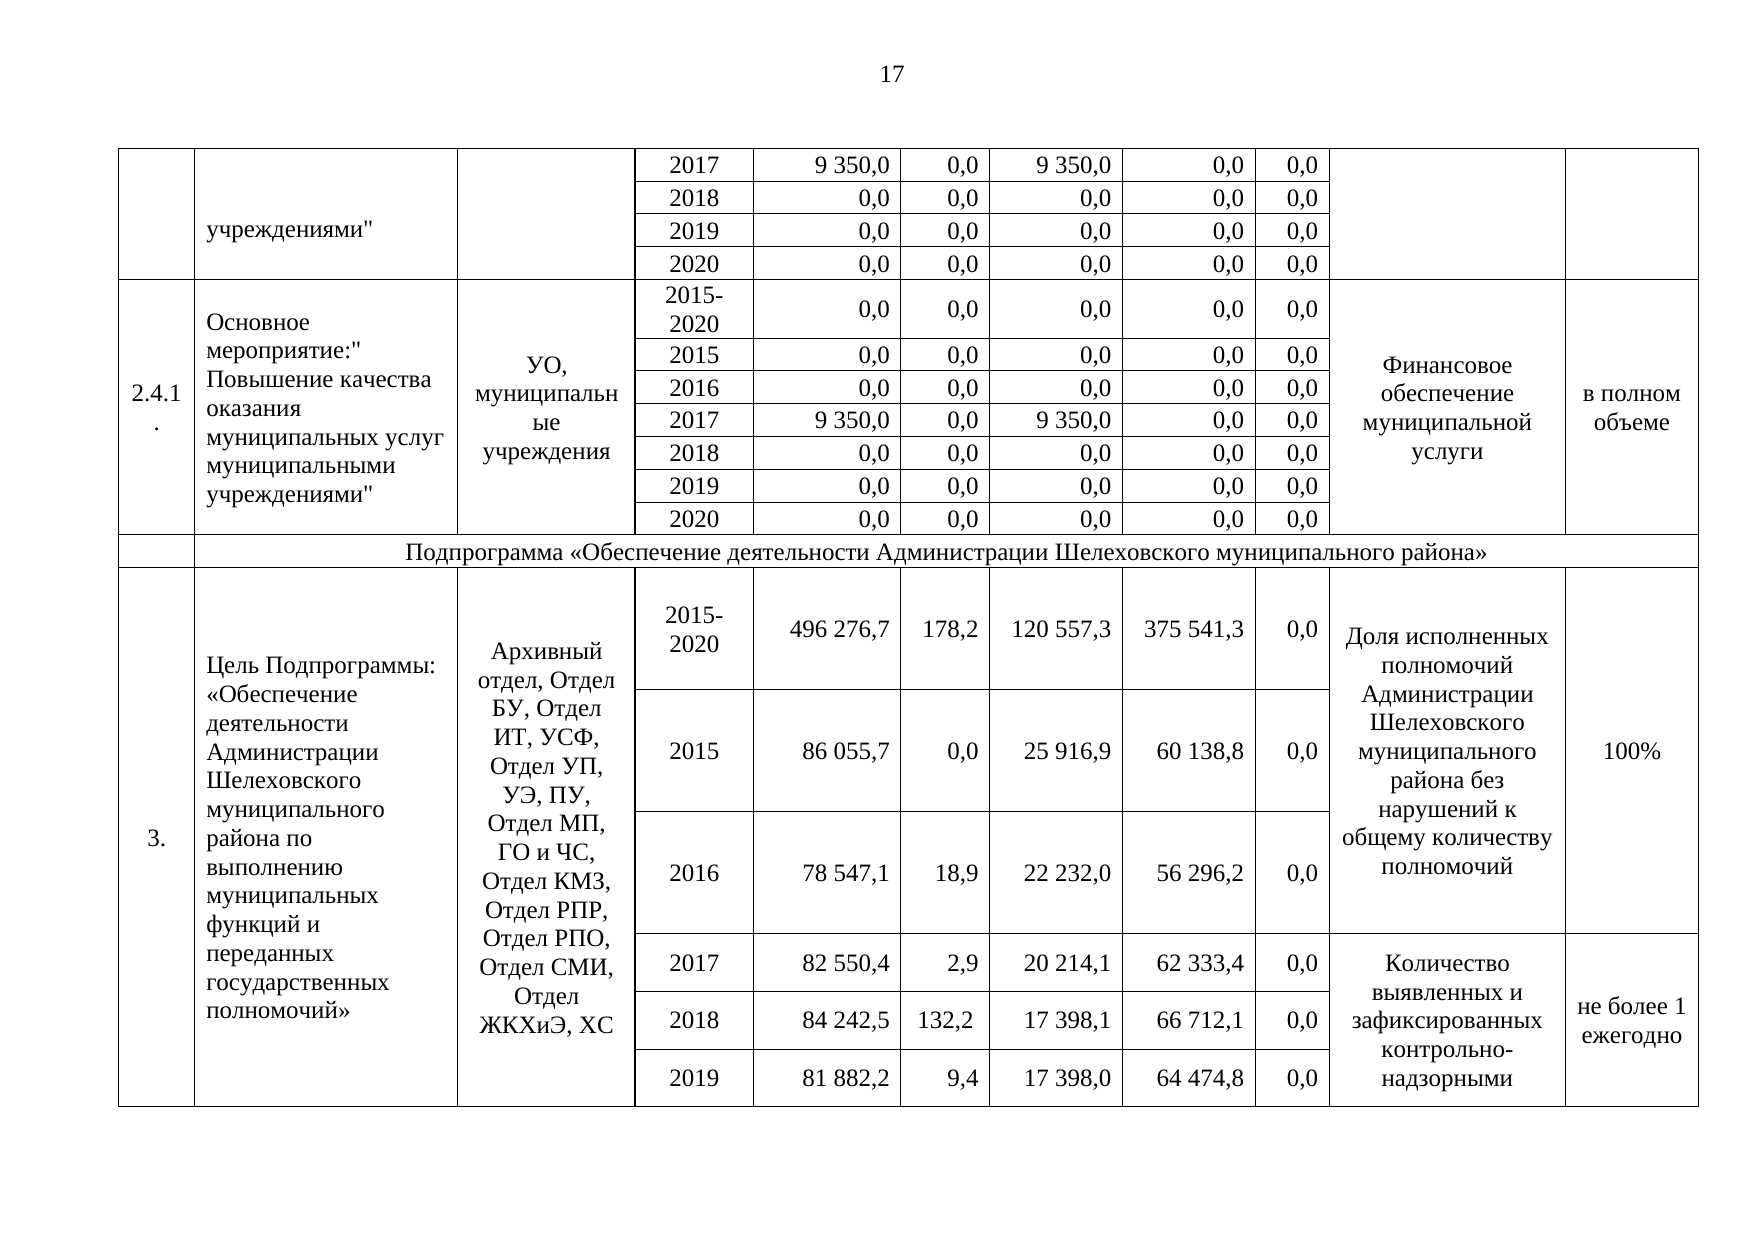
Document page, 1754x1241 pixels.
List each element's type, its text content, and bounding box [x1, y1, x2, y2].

table_cell Финансовое обеспечение муниципальной услуги [1330, 280, 1565, 534]
table_cell 0,0 [754, 371, 900, 403]
table_cell 2019 [636, 1050, 753, 1106]
table_cell 2018 [636, 437, 753, 469]
table_cell 0,0 [1123, 214, 1255, 246]
table_cell 0,0 [1256, 934, 1329, 991]
table_cell 0,0 [1123, 437, 1255, 469]
table_cell 0,0 [901, 503, 989, 534]
table_cell 0,0 [990, 247, 1122, 279]
table_cell 84 242,5 [754, 992, 900, 1048]
table_cell 0,0 [1123, 280, 1255, 337]
table_cell 0,0 [901, 182, 989, 213]
table_cell 100% [1566, 568, 1698, 933]
table_cell Подпрограмма «Обеспечение деятельности Администрации Шелеховского муниципального района» [195, 535, 1698, 567]
table_cell 2015 [636, 339, 753, 370]
table_cell 86 055,7 [754, 690, 900, 811]
table_cell Доля исполненных полномочий Администрации Шелеховского муниципального района без нарушений к общему количеству полномочий [1330, 568, 1565, 933]
table_cell 62 333,4 [1123, 934, 1255, 991]
table_cell 60 138,8 [1123, 690, 1255, 811]
table_cell 2017 [636, 404, 753, 436]
table_cell 0,0 [990, 339, 1122, 370]
table_cell 0,0 [1256, 182, 1329, 213]
table_cell 17 398,1 [990, 992, 1122, 1048]
table_cell 0,0 [901, 280, 989, 337]
table_cell 0,0 [1256, 992, 1329, 1048]
table_cell 25 916,9 [990, 690, 1122, 811]
table_cell 66 712,1 [1123, 992, 1255, 1048]
table_cell 9 350,0 [754, 404, 900, 436]
table_cell 0,0 [754, 182, 900, 213]
table_cell 2019 [636, 470, 753, 502]
table_cell 0,0 [1256, 503, 1329, 534]
table_cell Количество выявленных и зафиксированных контрольно-надзорными органами нарушений [1330, 934, 1565, 1106]
table_cell 0,0 [754, 247, 900, 279]
table_cell 56 296,2 [1123, 812, 1255, 933]
table_cell 0,0 [901, 149, 989, 181]
table_cell 0,0 [901, 214, 989, 246]
table_cell 9 350,0 [990, 149, 1122, 181]
table_cell 0,0 [1256, 214, 1329, 246]
table_cell 496 276,7 [754, 568, 900, 689]
table_cell 0,0 [754, 437, 900, 469]
table_cell 0,0 [990, 182, 1122, 213]
table_cell 0,0 [901, 470, 989, 502]
table_cell 3. [119, 568, 194, 1106]
table_cell 0,0 [901, 339, 989, 370]
table_cell 20 214,1 [990, 934, 1122, 991]
table_cell 64 474,8 [1123, 1050, 1255, 1106]
table_cell 132,2 [901, 992, 989, 1048]
table_cell 0,0 [990, 214, 1122, 246]
table_cell 2015-2020 [636, 280, 753, 337]
table_cell 2015 [636, 690, 753, 811]
table_cell 0,0 [1256, 812, 1329, 933]
table_cell 2016 [636, 812, 753, 933]
table_cell 178,2 [901, 568, 989, 689]
table_cell 0,0 [1256, 1050, 1329, 1106]
table_cell 82 550,4 [754, 934, 900, 991]
table_cell 0,0 [990, 437, 1122, 469]
table_cell 0,0 [901, 247, 989, 279]
table_cell 2020 [636, 247, 753, 279]
table_cell 9,4 [901, 1050, 989, 1106]
table_cell 9 350,0 [754, 149, 900, 181]
table_cell 2020 [636, 503, 753, 534]
table_cell 17 398,0 [990, 1050, 1122, 1106]
table_cell Архивный отдел, Отдел БУ, Отдел ИТ, УСФ, Отдел УП, УЭ, ПУ, Отдел МП, ГО и ЧС, Отдел КМЗ, Отдел РПР, Отдел РПО, Отдел СМИ, Отдел ЖКХиЭ, ХС [458, 568, 634, 1106]
table_cell 2019 [636, 214, 753, 246]
table_cell 0,0 [901, 690, 989, 811]
table_cell 81 882,2 [754, 1050, 900, 1106]
table_cell 0,0 [1256, 247, 1329, 279]
table_cell 0,0 [1256, 280, 1329, 337]
table_cell 375 541,3 [1123, 568, 1255, 689]
table_cell 0,0 [1256, 339, 1329, 370]
table_cell 0,0 [754, 503, 900, 534]
table_cell 0,0 [901, 437, 989, 469]
table_cell 0,0 [1256, 149, 1329, 181]
table_cell УО, муниципальные учреждения [458, 280, 634, 534]
table_cell 0,0 [1256, 404, 1329, 436]
table_cell 2018 [636, 182, 753, 213]
table_cell 120 557,3 [990, 568, 1122, 689]
table_cell 2017 [636, 149, 753, 181]
table_cell 2,9 [901, 934, 989, 991]
table_cell 0,0 [1123, 247, 1255, 279]
table_cell 0,0 [990, 280, 1122, 337]
table_cell 0,0 [754, 214, 900, 246]
table_cell 0,0 [1123, 503, 1255, 534]
table_cell Основное мероприятие:" Повышение качества оказания муниципальных услуг муниципальными учреждениями" [195, 280, 457, 534]
table_cell 0,0 [990, 371, 1122, 403]
table_cell 18,9 [901, 812, 989, 933]
table_cell 0,0 [1123, 149, 1255, 181]
table_cell 78 547,1 [754, 812, 900, 933]
table_cell 0,0 [1256, 437, 1329, 469]
table_cell не более 1 ежегодно [1566, 934, 1698, 1106]
table_cell 0,0 [754, 280, 900, 337]
table_cell 0,0 [901, 371, 989, 403]
table_cell 0,0 [1123, 182, 1255, 213]
table_cell 0,0 [1123, 470, 1255, 502]
table_cell 0,0 [1256, 470, 1329, 502]
table_cell 0,0 [1123, 371, 1255, 403]
table_cell 2.4.1. [119, 280, 194, 534]
table_cell 0,0 [990, 503, 1122, 534]
table_cell 0,0 [1256, 690, 1329, 811]
table_cell 9 350,0 [990, 404, 1122, 436]
table_cell Цель Подпрограммы: «Обеспечение деятельности Администрации Шелеховского муниципального района по выполнению муниципальных функций и переданных государственных полномочий» [195, 568, 457, 1106]
table_cell 0,0 [754, 470, 900, 502]
table_cell 0,0 [1123, 404, 1255, 436]
table_cell 2018 [636, 992, 753, 1048]
table_cell 0,0 [1256, 568, 1329, 689]
table_cell 0,0 [1256, 371, 1329, 403]
table_cell 2017 [636, 934, 753, 991]
table_cell 22 232,0 [990, 812, 1122, 933]
table_cell 0,0 [901, 404, 989, 436]
table_cell 2016 [636, 371, 753, 403]
table_cell 0,0 [1123, 339, 1255, 370]
table_cell 0,0 [754, 339, 900, 370]
table_cell в полном объеме [1566, 280, 1698, 534]
table_cell [119, 535, 194, 567]
table_cell 0,0 [990, 470, 1122, 502]
table_cell 2015-2020 [636, 568, 753, 689]
